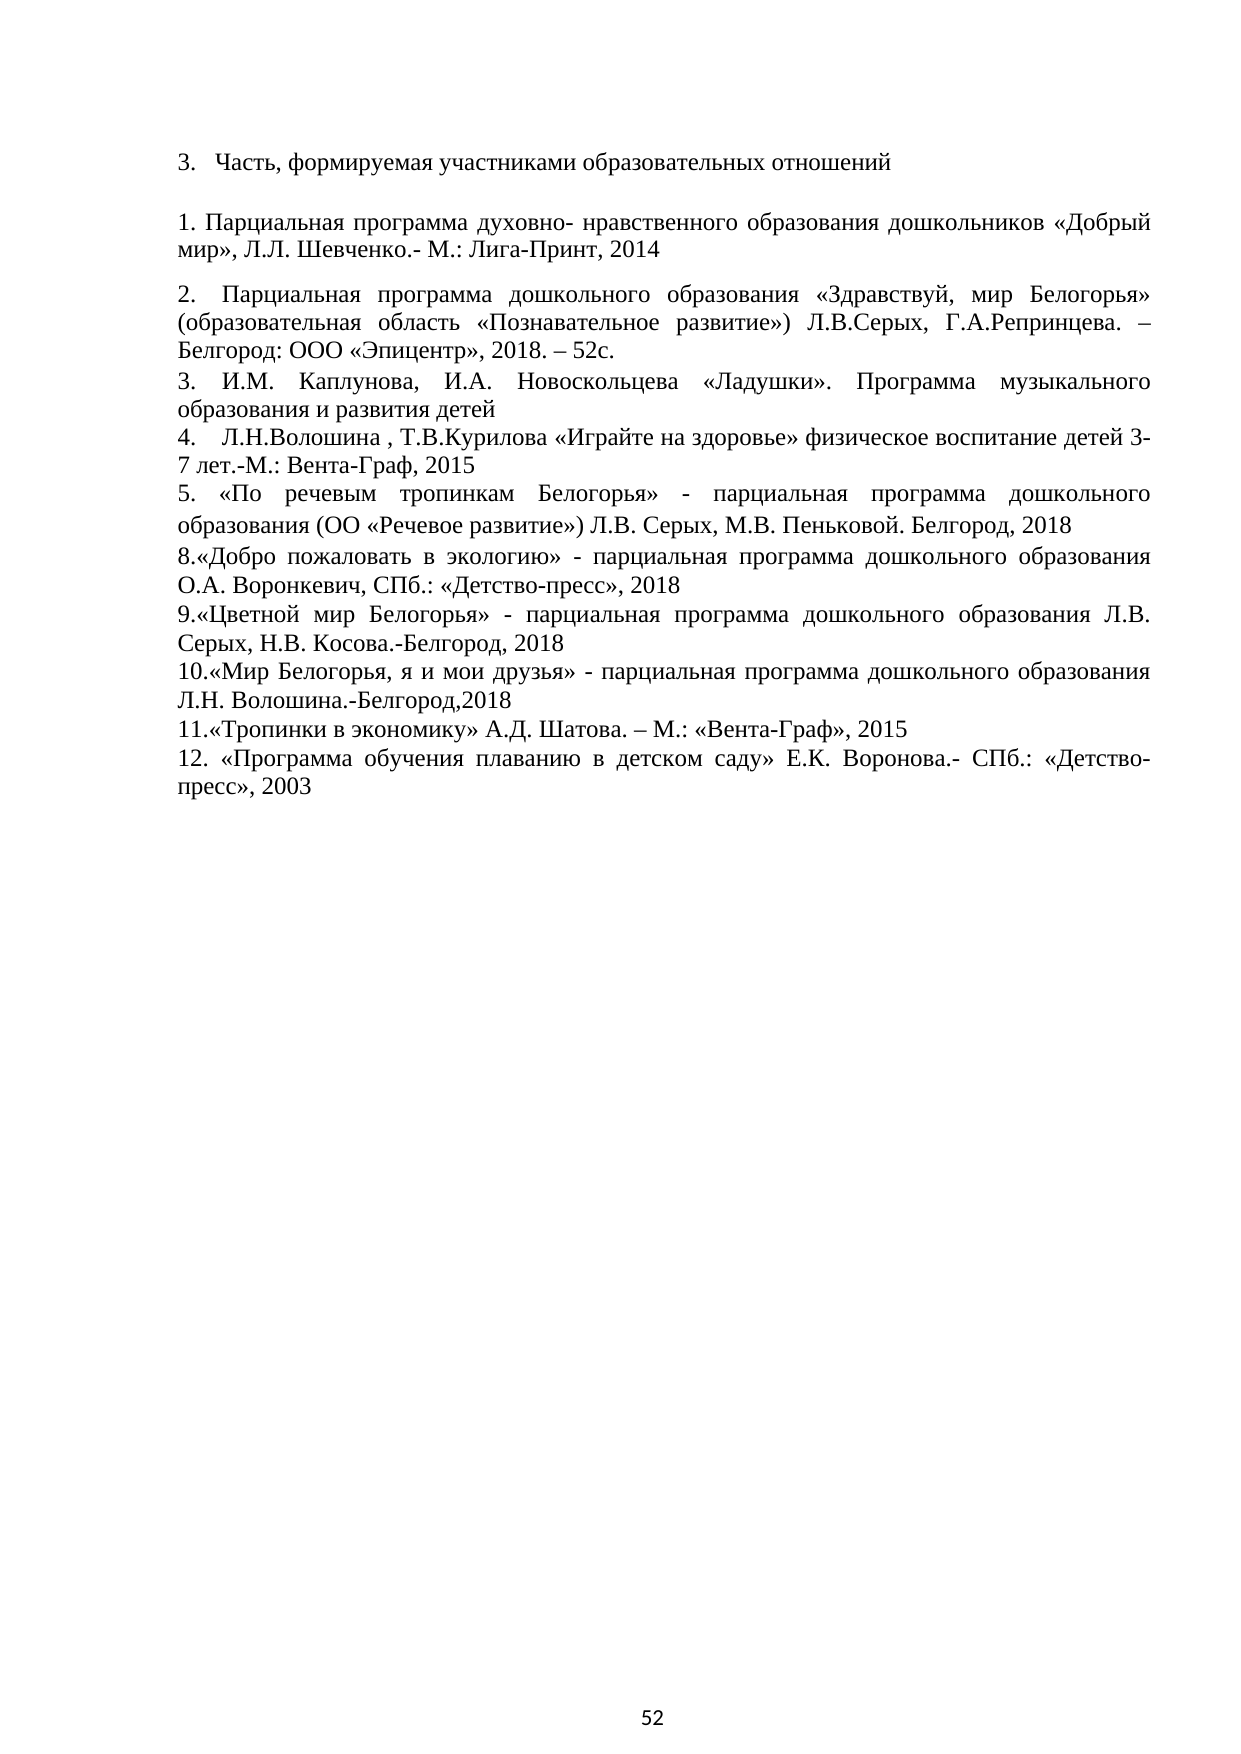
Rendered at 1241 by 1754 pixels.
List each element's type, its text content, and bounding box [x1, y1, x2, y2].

text 1. Парциальная программа духовно- нравственного образования дошкольников «Добрый мир», Л.Л. Шевченко.- М.: Лига-Принт, 2014 [177, 209, 1152, 263]
list И.М. Каплунова, И.А. Новоскольцева «Ладушки». Программа музыкального образования и развития детей [177, 367, 1152, 423]
list «По речевым тропинкам Белогорья» - парциальная программа дошкольного образования (ОО «Речевое развитие») Л.В. Серых, М.В. Пеньковой. Белгород, 2018 [177, 478, 1152, 539]
text 12. «Программа обучения плаванию в детском саду» Е.К. Воронова.- СПб.: «Детство-пресс», 2003 [177, 743, 1152, 800]
list Парциальная программа дошкольного образования «Здравствуй, мир Белогорья» (образовательная область «Познавательное развитие») Л.В.Серых, Г.А.Репринцева. – Белгород: ООО «Эпицентр», 2018. – 52с. [177, 280, 1152, 364]
text 10.«Мир Белогорья, я и мои друзья» - парциальная программа дошкольного образования Л.Н. Волошина.-Белгород,2018 [177, 656, 1152, 714]
text 9.«Цветной мир Белогорья» - парциальная программа дошкольного образования Л.В. Серых, Н.В. Косова.-Белгород, 2018 [177, 599, 1152, 656]
text 8.«Добро пожаловать в экологию» - парциальная программа дошкольного образования О.А. Воронкевич, СПб.: «Детство-пресс», 2018 [177, 541, 1152, 599]
text 11.«Тропинки в экономику» А.Д. Шатова. – М.: «Вента-Граф», 2015 [177, 714, 1152, 743]
list Часть, формируемая участниками образовательных отношений [177, 147, 1152, 176]
list Л.Н.Волошина , Т.В.Курилова «Играйте на здоровье» физическое воспитание детей 3-7 лет.-М.: Вента-Граф, 2015 [177, 423, 1152, 478]
